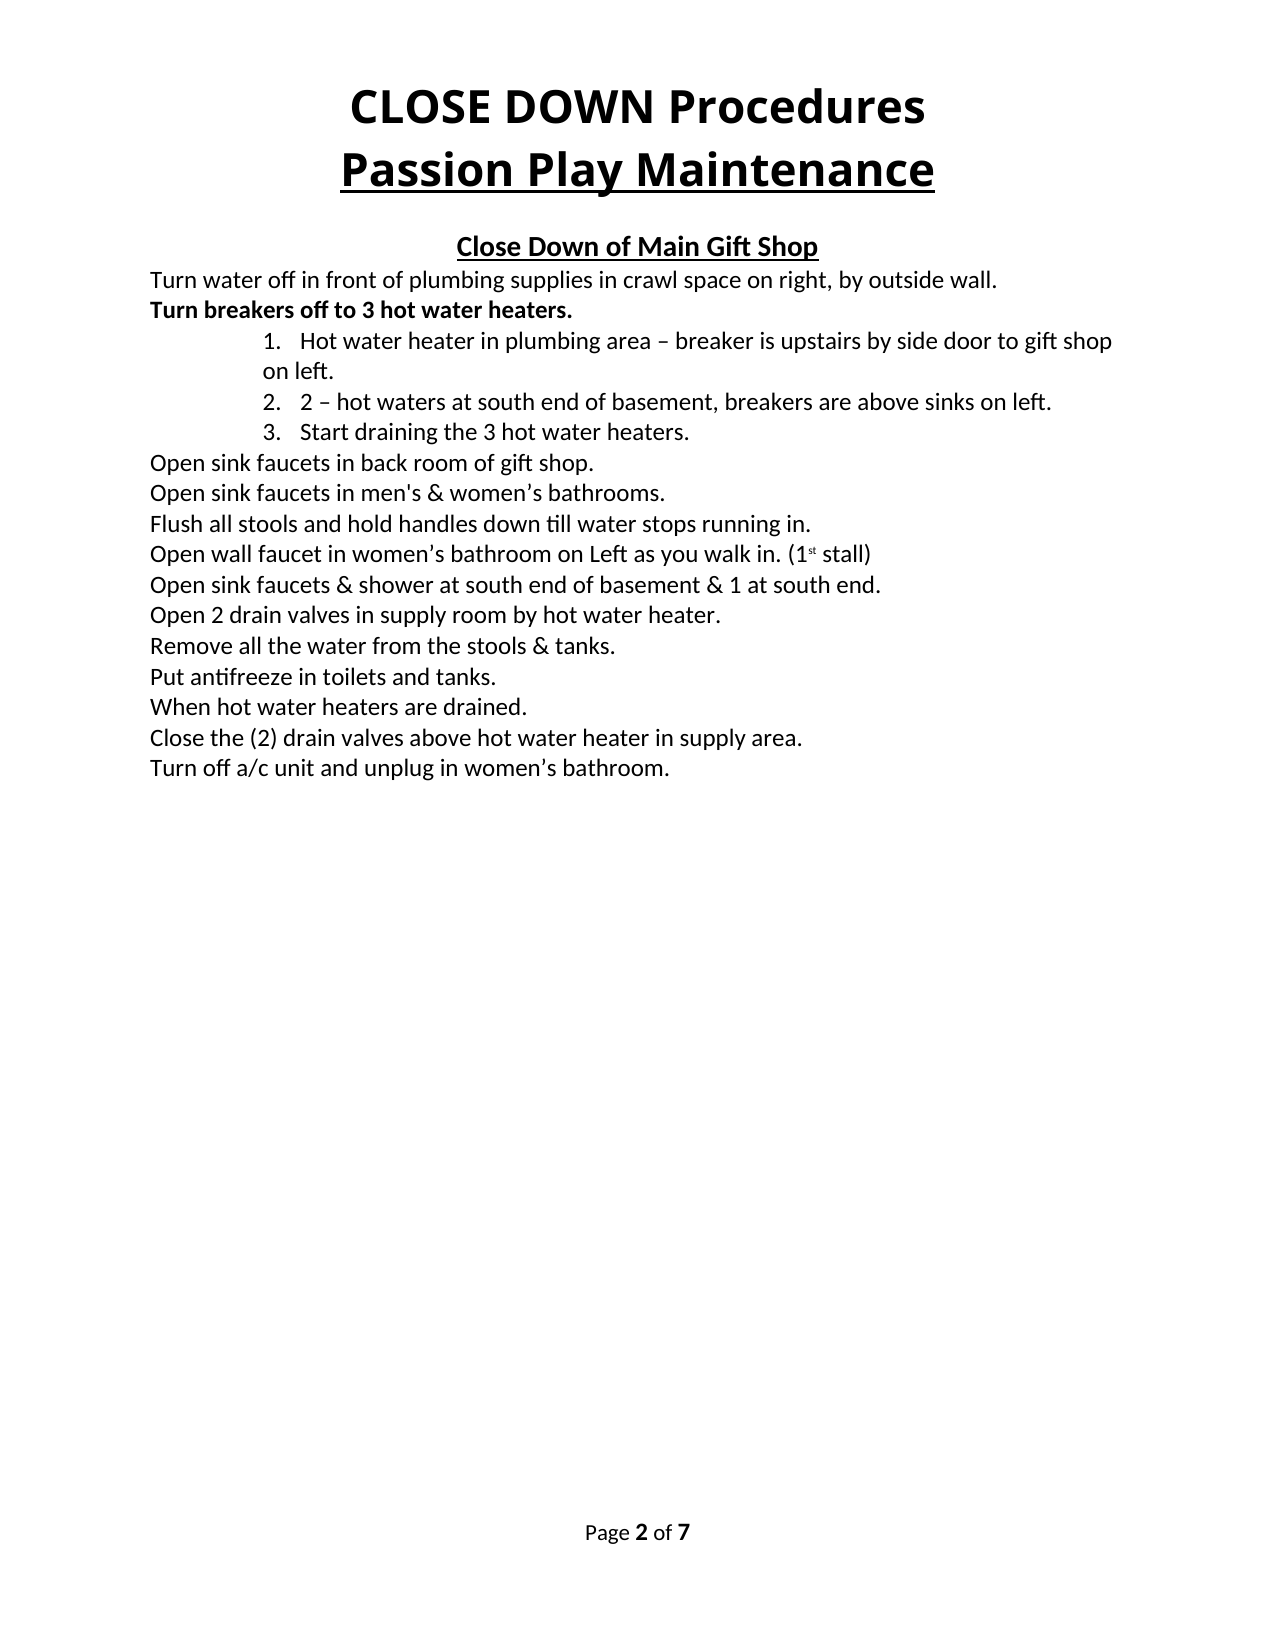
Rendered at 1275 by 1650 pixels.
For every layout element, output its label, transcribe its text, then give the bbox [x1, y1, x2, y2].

text Turn breakers off to 3 hot water heaters. [150, 294, 1125, 325]
text Turn water off in front of plumbing supplies in crawl space on right, by outside wall. [150, 264, 1125, 294]
text Remove all the water from the stools & tanks. Put antifreeze in toilets and tanks. [150, 630, 1125, 691]
text Close Down of Main Gift Shop [150, 228, 1125, 264]
list Hot water heater in plumbing area – breaker is upstairs by side door to gift shop on left. [262, 325, 1125, 386]
text Turn off a/c unit and unplug in women’s bathroom. [150, 752, 1125, 811]
list 2 – hot waters at south end of basement, breakers are above sinks on left. [262, 386, 1125, 416]
text When hot water heaters are drained. Close the (2) drain valves above hot water heater in supply area. [150, 691, 1125, 752]
text Open sink faucets in back room of gift shop. Open sink faucets in men's & women’s bathrooms. Flush all stools and hold handles down till water stops running in. Open wall faucet in women’s bathroom on Left as you walk in. (1st stall) Open sink faucets & shower at south end of basement & 1 at south end. Open 2 drain valves in supply room by hot water heater. [150, 447, 1125, 630]
list Start draining the 3 hot water heaters. [262, 416, 1125, 447]
